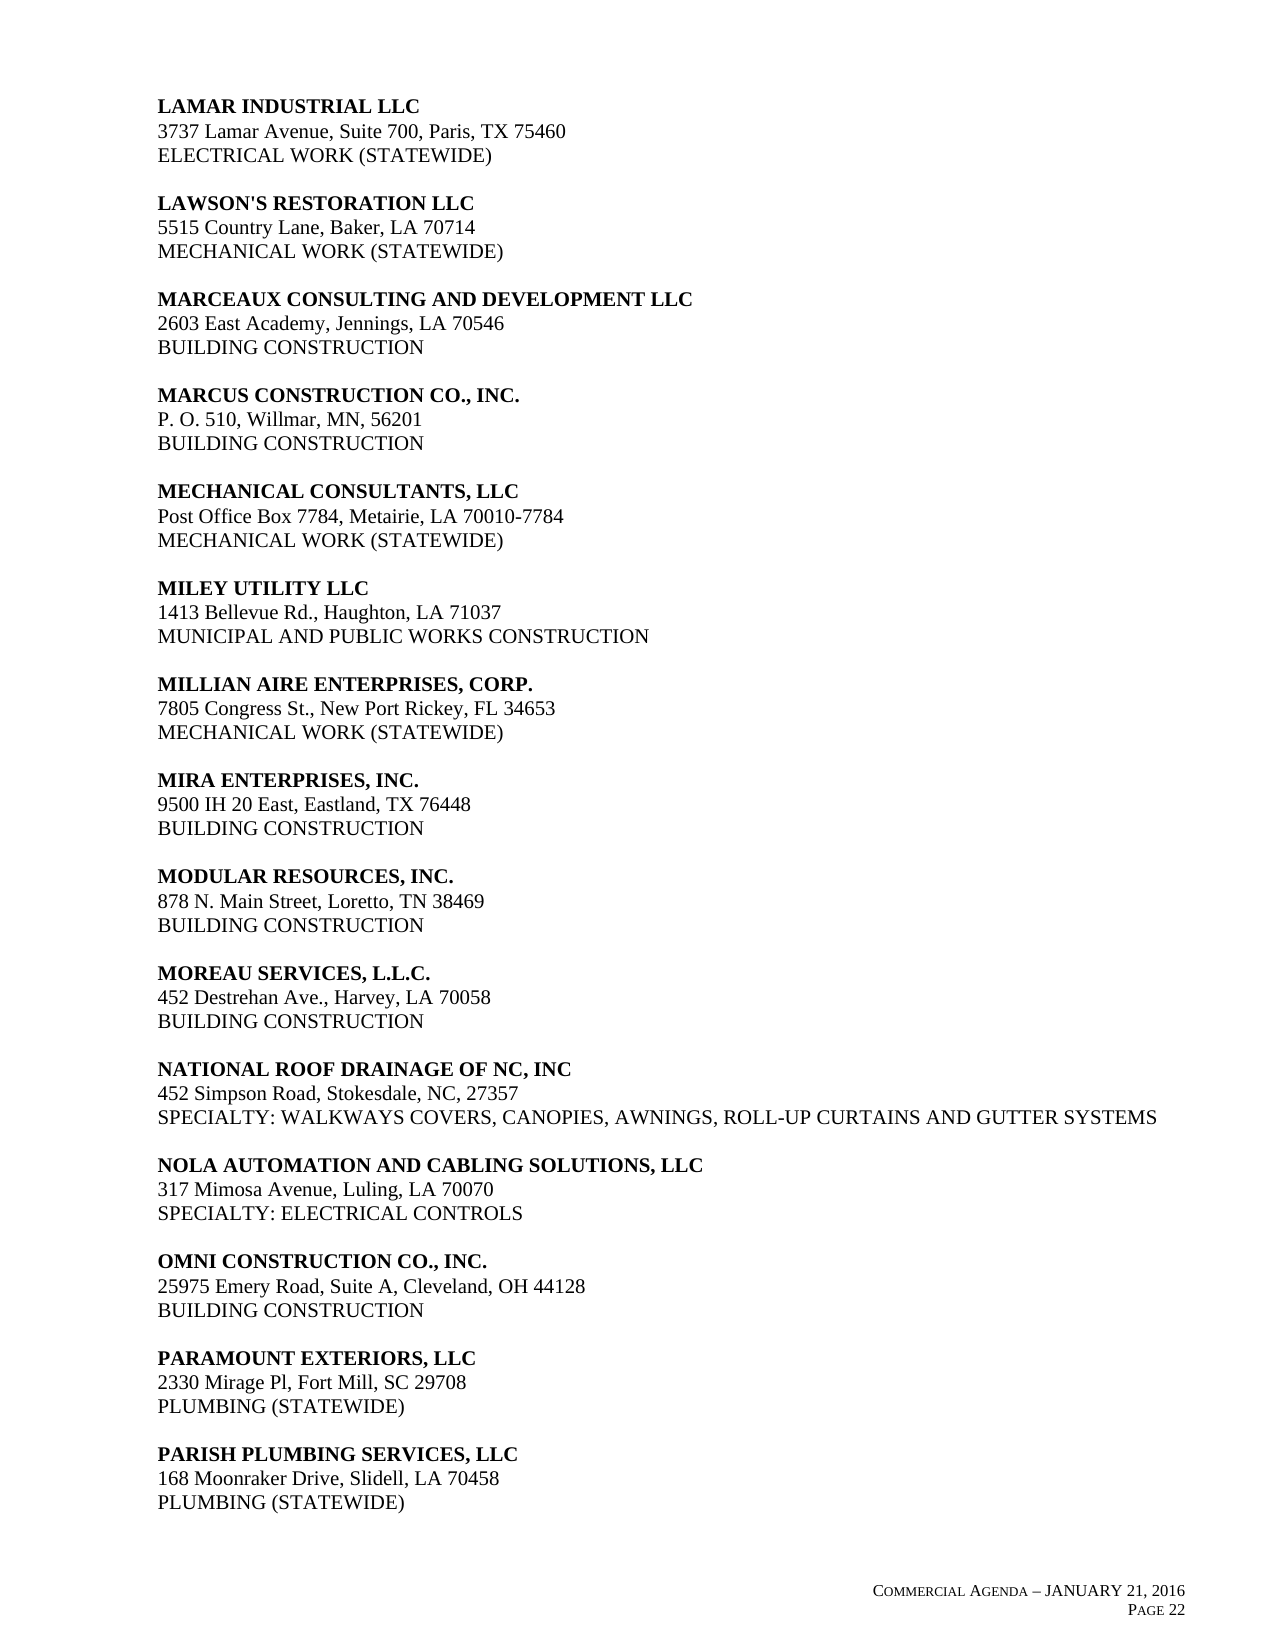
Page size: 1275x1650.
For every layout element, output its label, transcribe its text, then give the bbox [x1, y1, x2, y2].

text BUILDING CONSTRUCTION [157, 913, 1185, 937]
text MECHANICAL WORK (STATEWIDE) [157, 528, 1185, 552]
text LAWSON'S RESTORATION LLC [157, 191, 1185, 215]
text 25975 Emery Road, Suite A, Cleveland, OH 44128 [157, 1273, 1185, 1298]
text 7805 Congress St., New Port Rickey, FL 34653 [157, 696, 1185, 720]
text 452 Destrehan Ave., Harvey, LA 70058 [157, 985, 1185, 1009]
text 317 Mimosa Avenue, Luling, LA 70070 [157, 1177, 1185, 1201]
text 5515 Country Lane, Baker, LA 70714 [157, 215, 1185, 239]
text 168 Moonraker Drive, Slidell, LA 70458 [157, 1466, 1185, 1490]
text SPECIALTY: WALKWAYS COVERS, CANOPIES, AWNINGS, ROLL-UP CURTAINS AND GUTTER SYSTEMS [157, 1105, 1185, 1129]
text MARCEAUX CONSULTING AND DEVELOPMENT LLC [157, 287, 1185, 311]
text MUNICIPAL AND PUBLIC WORKS CONSTRUCTION [157, 624, 1185, 648]
text NATIONAL ROOF DRAINAGE OF NC, INC [157, 1057, 1185, 1081]
text MIRA ENTERPRISES, INC. [157, 768, 1185, 792]
text BUILDING CONSTRUCTION [157, 431, 1185, 455]
text 878 N. Main Street, Loretto, TN 38469 [157, 888, 1185, 913]
text NOLA AUTOMATION AND CABLING SOLUTIONS, LLC [157, 1153, 1185, 1177]
text PARISH PLUMBING SERVICES, LLC [157, 1442, 1185, 1466]
text 1413 Bellevue Rd., Haughton, LA 71037 [157, 600, 1185, 624]
text 9500 IH 20 East, Eastland, TX 76448 [157, 792, 1185, 816]
text 452 Simpson Road, Stokesdale, NC, 27357 [157, 1081, 1185, 1105]
text SPECIALTY: ELECTRICAL CONTROLS [157, 1201, 1185, 1225]
text MODULAR RESOURCES, INC. [157, 864, 1185, 888]
text MILEY UTILITY LLC [157, 576, 1185, 600]
text P. O. 510, Willmar, MN, 56201 [157, 407, 1185, 431]
text BUILDING CONSTRUCTION [157, 1298, 1185, 1322]
text PLUMBING (STATEWIDE) [157, 1394, 1185, 1418]
text OMNI CONSTRUCTION CO., INC. [157, 1249, 1185, 1273]
text MECHANICAL WORK (STATEWIDE) [157, 720, 1185, 744]
text PLUMBING (STATEWIDE) [157, 1490, 1185, 1514]
text BUILDING CONSTRUCTION [157, 1009, 1185, 1033]
text Post Office Box 7784, Metairie, LA 70010-7784 [157, 503, 1185, 528]
text MILLIAN AIRE ENTERPRISES, CORP. [157, 672, 1185, 696]
text 2603 East Academy, Jennings, LA 70546 [157, 311, 1185, 335]
text MOREAU SERVICES, L.L.C. [157, 961, 1185, 985]
text ELECTRICAL WORK (STATEWIDE) [157, 143, 1185, 167]
text MARCUS CONSTRUCTION CO., INC. [157, 383, 1185, 407]
text MECHANICAL WORK (STATEWIDE) [157, 239, 1185, 263]
text BUILDING CONSTRUCTION [157, 816, 1185, 840]
text 2330 Mirage Pl, Fort Mill, SC 29708 [157, 1370, 1185, 1394]
text LAMAR INDUSTRIAL LLC [157, 94, 1185, 118]
text 3737 Lamar Avenue, Suite 700, Paris, TX 75460 [157, 118, 1185, 143]
text MECHANICAL CONSULTANTS, LLC [157, 479, 1185, 503]
text PARAMOUNT EXTERIORS, LLC [157, 1346, 1185, 1370]
text BUILDING CONSTRUCTION [157, 335, 1185, 359]
